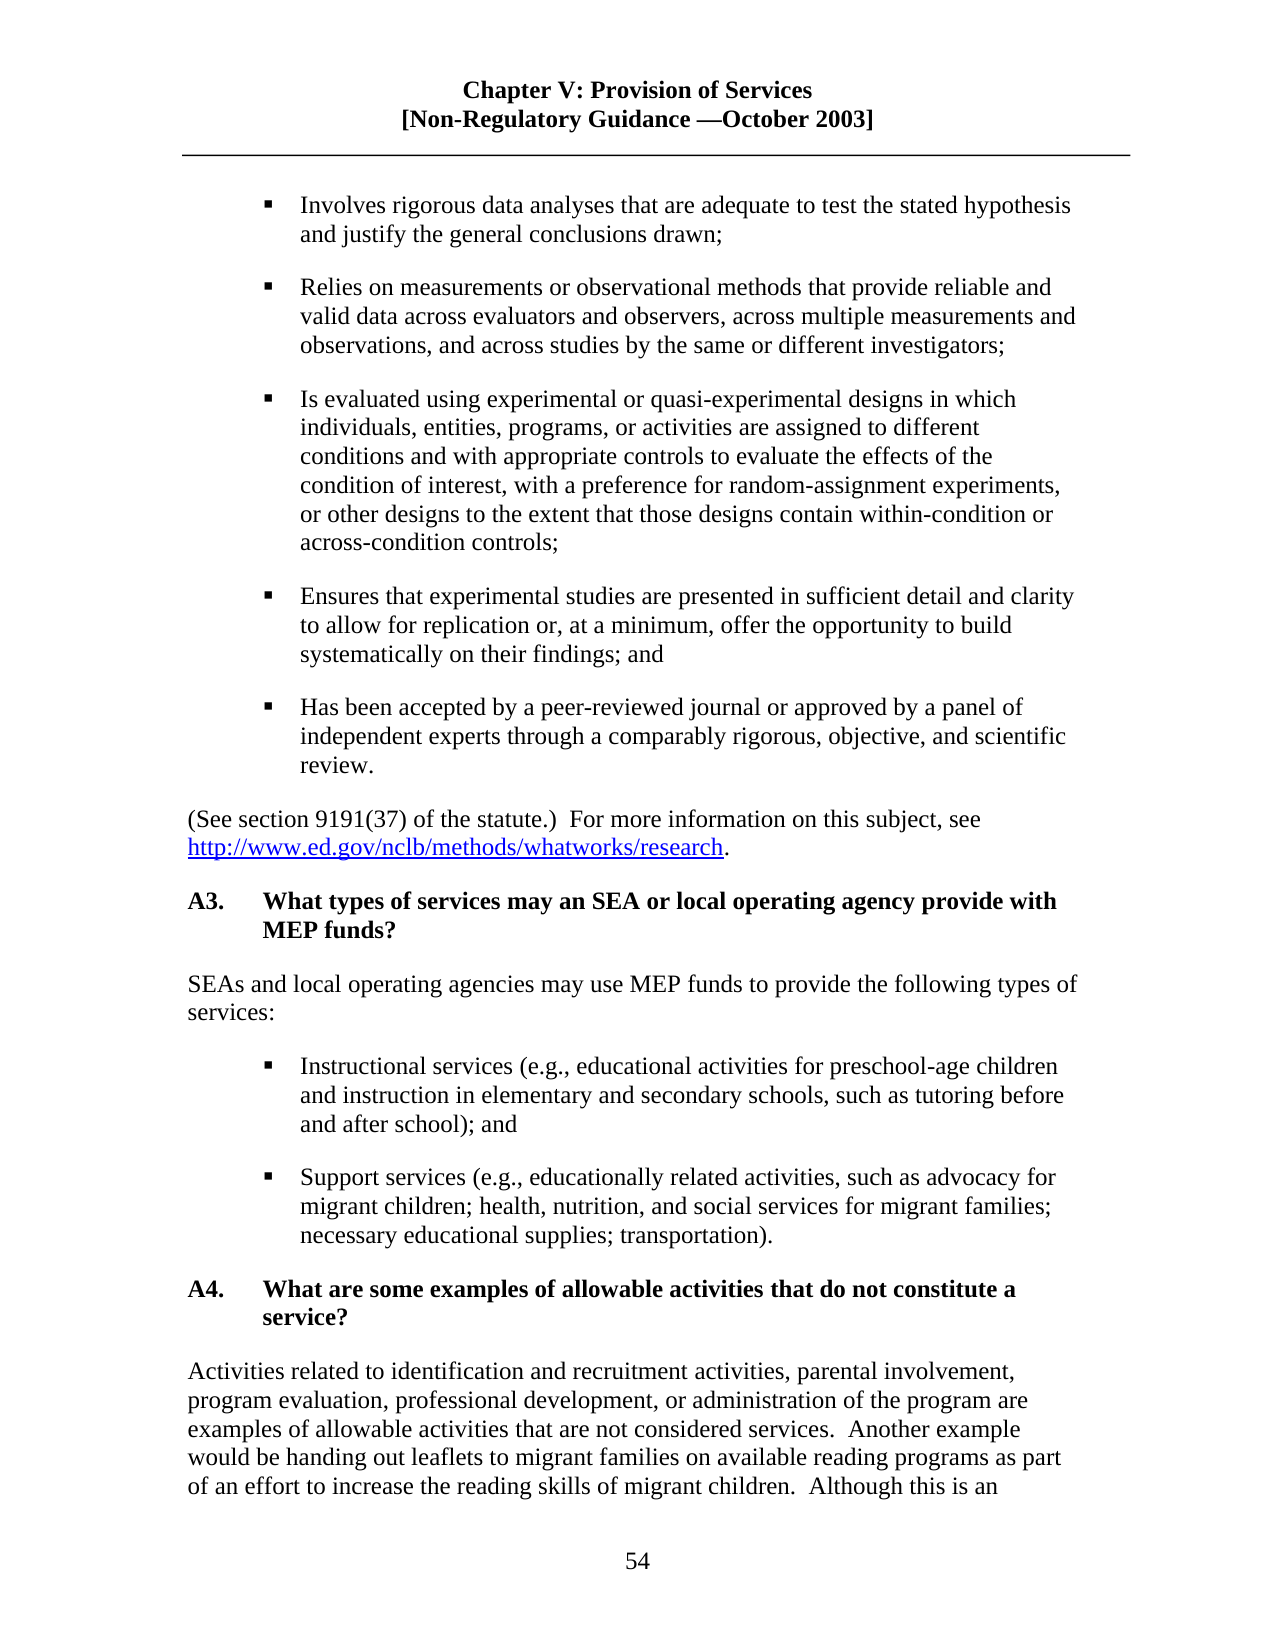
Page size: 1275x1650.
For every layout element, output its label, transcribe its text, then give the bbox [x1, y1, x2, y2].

text Involves rigorous data analyses that are adequate to test the stated hypothesis and justify the general conclusions drawn; [262, 190, 1087, 247]
text (See section 9191(37) of the statute.) For more information on this subject, see http://www.ed.gov/nclb/methods/whatworks/research. [187, 804, 1087, 861]
text Support services (e.g., educationally related activities, such as advocacy for migrant children; health, nutrition, and social services for migrant families; necessary educational supplies; transportation). [262, 1162, 1087, 1249]
text Ensures that experimental studies are presented in sufficient detail and clarity to allow for replication or, at a minimum, offer the opportunity to build systematically on their findings; and [262, 581, 1087, 667]
text Is evaluated using experimental or quasi-experimental designs in which individuals, entities, programs, or activities are assigned to different conditions and with appropriate controls to evaluate the effects of the condition of interest, with a preference for random-assignment experiments, or other designs to the extent that those designs contain within-condition or across-condition controls; [262, 384, 1087, 556]
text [187, 1356, 1087, 1500]
text Has been accepted by a peer-reviewed journal or approved by a panel of independent experts through a comparably rigorous, objective, and scientific review. [262, 692, 1087, 779]
text Instructional services (e.g., educational activities for preschool-age children and instruction in elementary and secondary schools, such as tutoring before and after school); and [262, 1051, 1087, 1137]
text SEAs and local operating agencies may use MEP funds to provide the following types of services: [187, 969, 1087, 1026]
text Relies on measurements or observational methods that provide reliable and valid data across evaluators and observers, across multiple measurements and observations, and across studies by the same or different investigators; [262, 272, 1087, 359]
subtitle A3. What types of services may an SEA or local operating agency provide with MEP funds? [187, 886, 1087, 944]
subtitle A4. What are some examples of allowable activities that do not constitute a service? [187, 1274, 1087, 1331]
